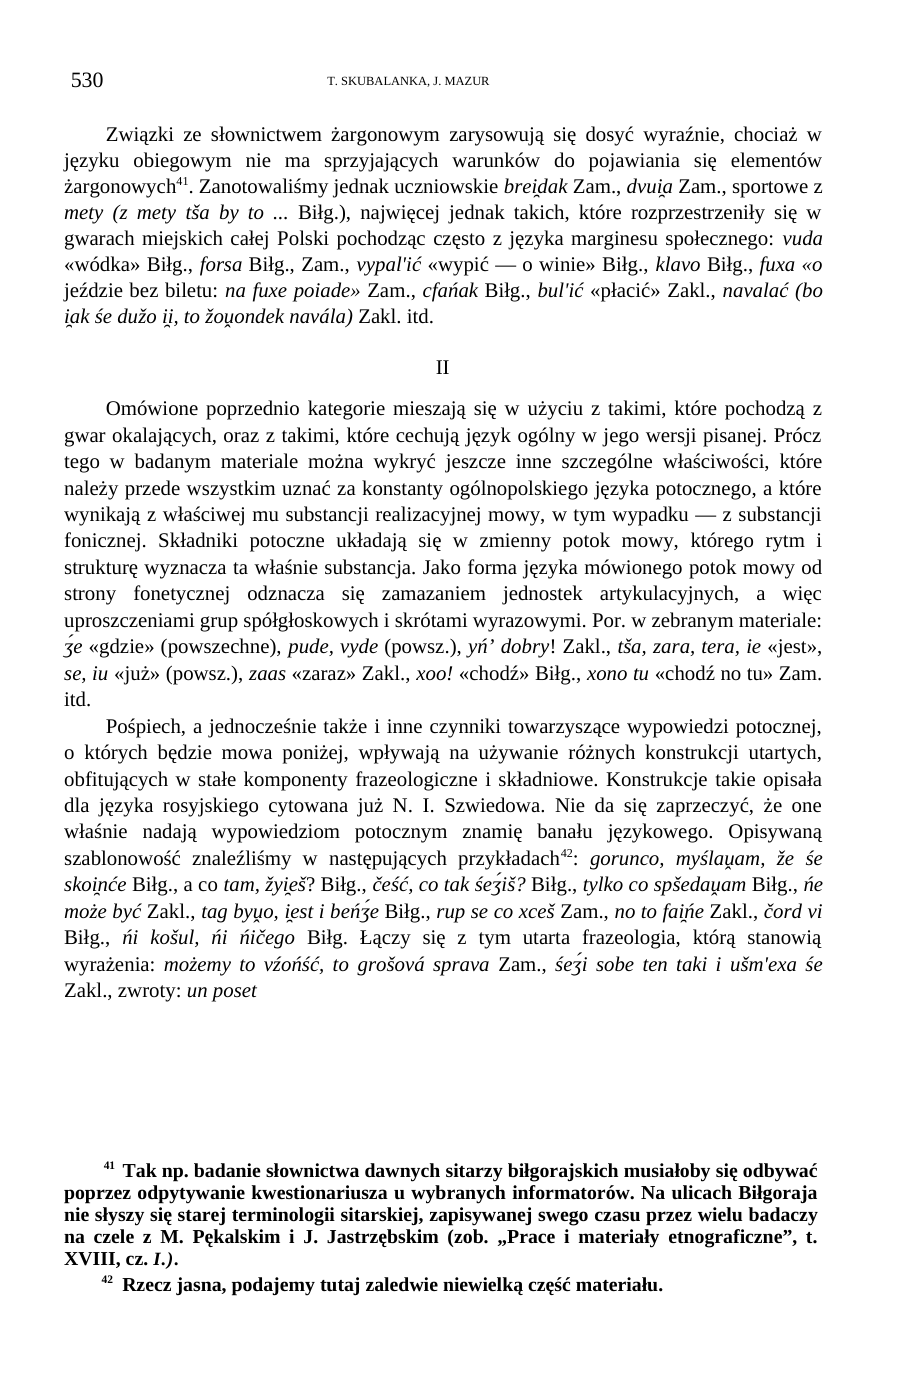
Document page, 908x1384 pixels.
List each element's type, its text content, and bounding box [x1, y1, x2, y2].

text II [64, 358, 821, 379]
text Omówione poprzednio kategorie mieszają się w użyciu z takimi, które pochodzą z gwar okalających, oraz z takimi, które cechują język ogólny w jego wersji pisanej. Prócz tego w badanym materiale można wykryć jeszcze inne szczególne właściwości, które należy przede wszystkim uznać za konstanty ogólnopolskiego języka potocznego, a które wynikają z właściwej mu substancji realizacyjnej mowy, w tym wypadku — z substancji fonicznej. Składniki potoczne układają się w zmienny potok mowy, którego rytm i strukturę wyznacza ta właśnie substancja. Jako forma języka mówionego potok mowy od strony fonetycznej odznacza się zamazaniem jednostek artykulacyjnych, a więc uproszczeniami grup spółgłoskowych i skrótami wyrazowymi. Por. w zebranym materiale: ʒ́e «gdzie» (powszechne), pude, vyde (powsz.), yń’ dobry! Zakl., tša, zara, tera, ie «jest», se, iu «już» (powsz.), zaas «zaraz» Zakl., xoo! «chodź» Biłg., xono tu «chodź no tu» Zam. itd. [64, 394, 823, 712]
text 42 Rzecz jasna, podajemy tutaj zaledwie niewielką część materiału. [101, 1274, 819, 1296]
text Pośpiech, a jednocześnie także i inne czynniki towarzyszące wypowiedzi potocznej, o których będzie mowa poniżej, wpływają na używanie różnych konstrukcji utartych, obfitujących w stałe komponenty frazeologiczne i składniowe. Konstrukcje takie opisała dla języka rosyjskiego cytowana już N. I. Szwiedowa. Nie da się zaprzeczyć, że one właśnie nadają wypowiedziom potocznym znamię banału językowego. Opisywaną szablonowość znaleźliśmy w następujących przykładach42: gorunco, myślaṷam, že śe skoi̯nće Biłg., a co tam, žyi̯eš? Biłg., čeść, co tak śeʒ́iš? Biłg., tylko co spšedaṷam Biłg., ńe może być Zakl., tag byṷo, i̯est i bеńʒ́е Biłg., rup se co xceš Zam., no to fai̯ńe Zakl., čord vi Biłg., ńi košul, ńi ńičego Biłg. Łączy się z tym utarta frazeologia, którą stanowią wyrażenia: możemy to vźońść, to grošová sprava Zam., śeʒ́i sobe ten taki i ušm'exa śe Zakl., zwroty: un poset [64, 712, 823, 1003]
text T. SKUBALANKA, J. MAZUR [327, 75, 489, 88]
text Związki ze słownictwem żargonowym zarysowują się dosyć wyraźnie, chociaż w języku obiegowym nie ma sprzyjających warunków do pojawiania się elementów żargonowych41. Zanotowaliśmy jednak uczniowskie brei̯dak Zam., dvui̯a Zam., sportowe z mety (z mety tša by to ... Biłg.), najwięcej jednak takich, które rozprzestrzeniły się w gwarach miejskich całej Polski pochodząc często z języka marginesu społecznego: vuda «wódka» Biłg., forsa Biłg., Zam., vypal'ić «wypić — o winie» Biłg., klavo Biłg., fuxa «o jeździe bez biletu: na fuxe poiade» Zam., cfańak Biłg., bul'ić «płacić» Zakl., navalać (bo i̯ak śe dužo i̯i, to žoṷondek navála) Zakl. itd. [64, 120, 823, 329]
text 41 Tak np. badanie słownictwa dawnych sitarzy biłgorajskich musiałoby się odbywać poprzez odpytywanie kwestionariusza u wybranych informatorów. Na ulicach Biłgoraja nie słyszy się starej terminologii sitarskiej, zapisywanej swego czasu przez wielu badaczy na czele z M. Pękalskim i J. Jastrzębskim (zob. „Prace i materiały etnograficzne”, t. XVIII, cz. I.). [64, 1160, 819, 1270]
text 530 [71, 70, 103, 92]
